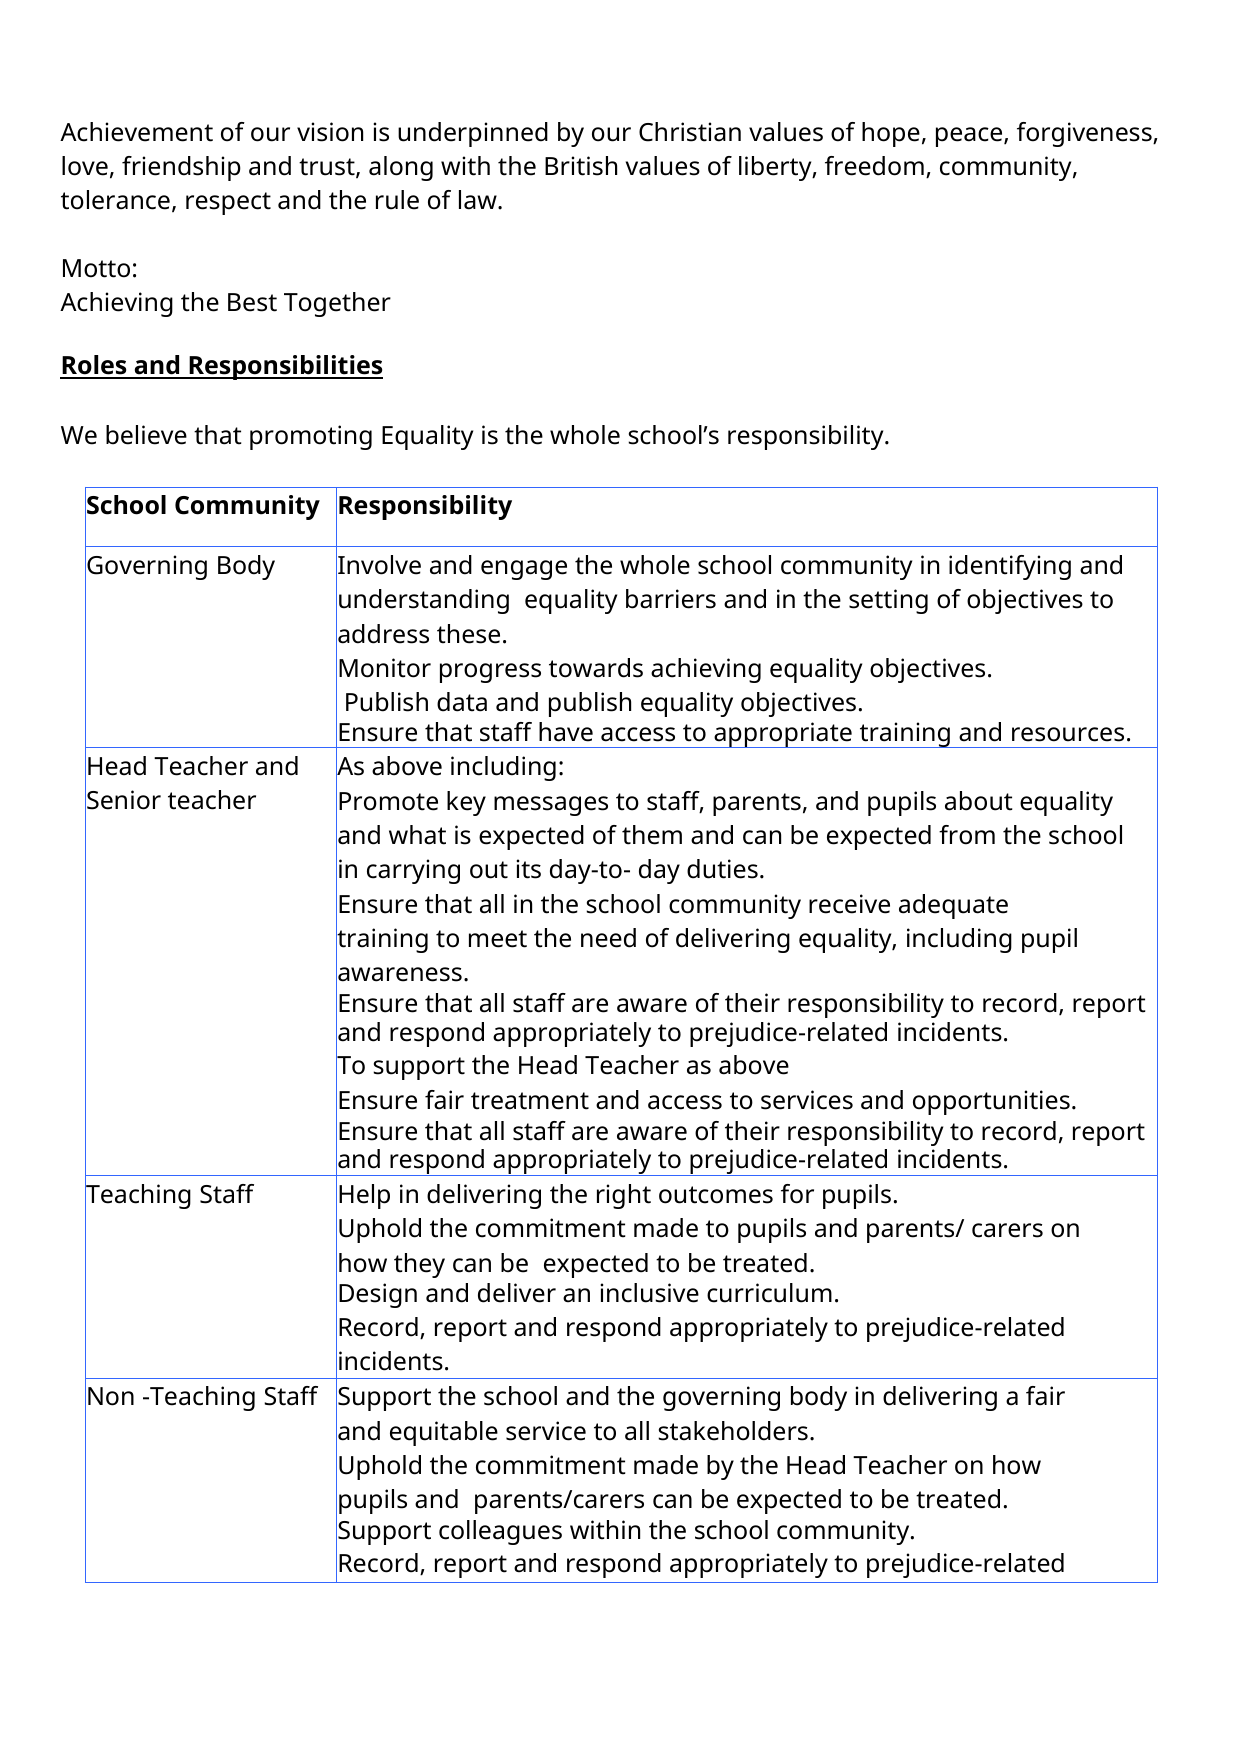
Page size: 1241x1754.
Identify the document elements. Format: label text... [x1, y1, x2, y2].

table_cell Non -Teaching Staff [86, 1379, 336, 1582]
table_cell Involve and engage the whole school community in identifying and understanding equality barriers and in the setting of objectives to address these. Monitor progress towards achieving equality objectives. Publish data and publish equality objectives. Ensure that staff have access to appropriate training and resources. [337, 547, 1157, 747]
table_cell Governing Body [86, 547, 336, 747]
subtitle Roles and Responsibilities [60, 348, 1180, 382]
table_header Responsibility [337, 488, 1157, 546]
table_cell As above including: Promote key messages to staff, parents, and pupils about equality and what is expected of them and can be expected from the school in carrying out its day-to- day duties. Ensure that all in the school community receive adequate training to meet the need of delivering equality, including pupil awareness. Ensure that all staff are aware of their responsibility to record, report and respond appropriately to prejudice-related incidents. To support the Head Teacher as above Ensure fair treatment and access to services and opportunities. Ensure that all staff are aware of their responsibility to record, report and respond appropriately to prejudice-related incidents. [337, 748, 1157, 1175]
table_header School Community [86, 488, 336, 546]
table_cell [337, 1379, 1157, 1582]
table_cell Teaching Staff [86, 1176, 336, 1377]
text Achieving the Best Together [60, 285, 1180, 319]
table_cell Head Teacher and Senior teacher [86, 748, 336, 1175]
text Motto: [60, 251, 1180, 285]
table_cell Help in delivering the right outcomes for pupils. Uphold the commitment made to pupils and parents/ carers on how they can be expected to be treated. Design and deliver an inclusive curriculum. Record, report and respond appropriately to prejudice-related incidents. [337, 1176, 1157, 1377]
text We believe that promoting Equality is the whole school’s responsibility. [60, 417, 1180, 451]
text Achievement of our vision is underpinned by our Christian values of hope, peace, forgiveness, love, friendship and trust, along with the British values of liberty, freedom, community, tolerance, respect and the rule of law. [60, 114, 1180, 217]
